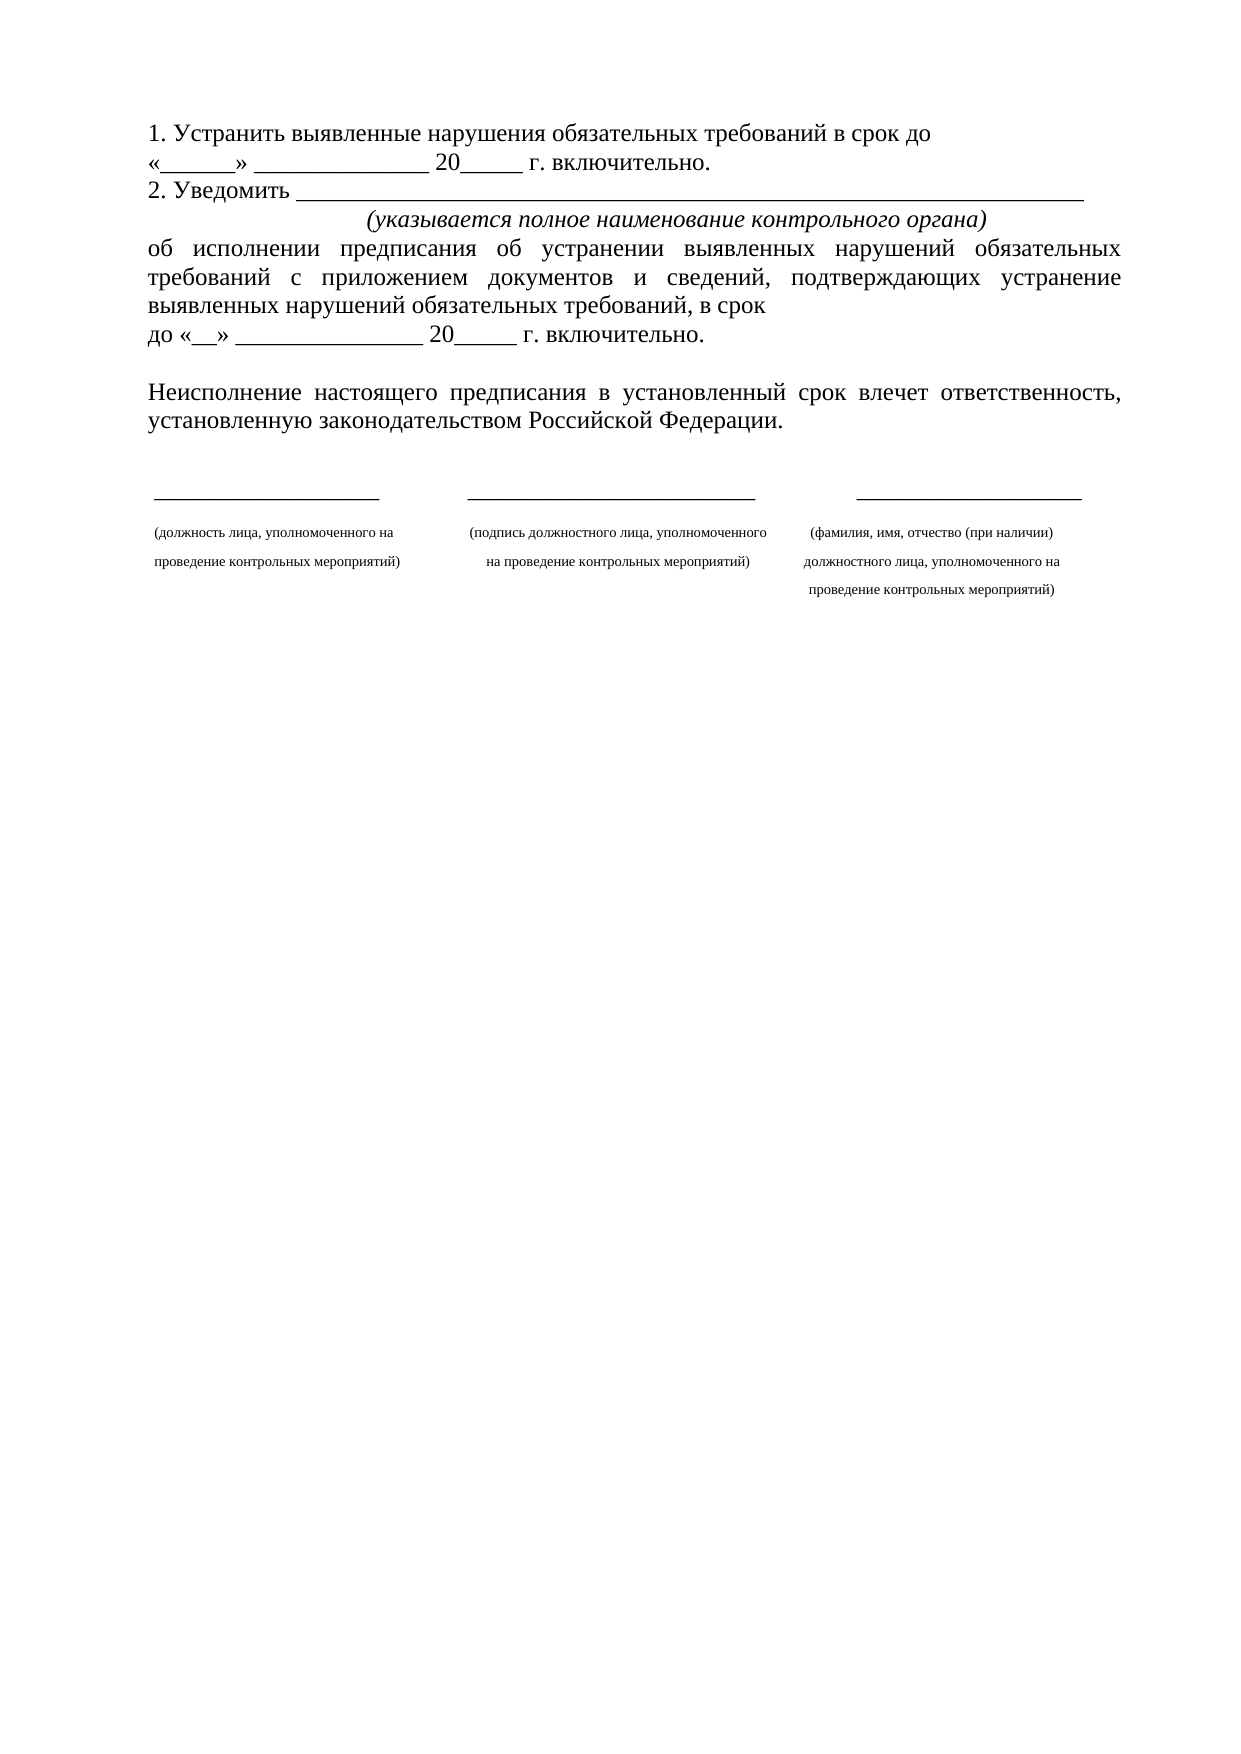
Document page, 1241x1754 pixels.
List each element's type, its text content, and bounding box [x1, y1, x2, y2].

table_header _______________________ [461, 463, 775, 513]
text 1. Устранить выявленные нарушения обязательных требований в срок до [148, 118, 1122, 147]
text «______» ______________ 20_____ г. включительно. [148, 147, 1122, 176]
table_cell (фамилия, имя, отчество (при наличии) должностного лица, уполномоченного на проведение контрольных мероприятий) [775, 513, 1088, 621]
text (указывается полное наименование контрольного органа) [148, 204, 1122, 233]
table_cell (подпись должностного лица, уполномоченного на проведение контрольных мероприятий) [461, 513, 775, 621]
text 2. Уведомить _______________________________________________________________ [148, 176, 1122, 204]
table_header __________________ [148, 463, 461, 513]
text об исполнении предписания об устранении выявленных нарушений обязательных требований с приложением документов и сведений, подтверждающих устранение выявленных нарушений обязательных требований, в срок [148, 233, 1122, 319]
text Неисполнение настоящего предписания в установленный срок влечет ответственность, установленную законодательством Российской Федерации. [148, 377, 1122, 434]
text до «__» _______________ 20_____ г. включительно. [148, 319, 1122, 348]
table_header __________________ [775, 463, 1088, 513]
table_cell (должность лица, уполномоченного на проведение контрольных мероприятий) [148, 513, 461, 621]
